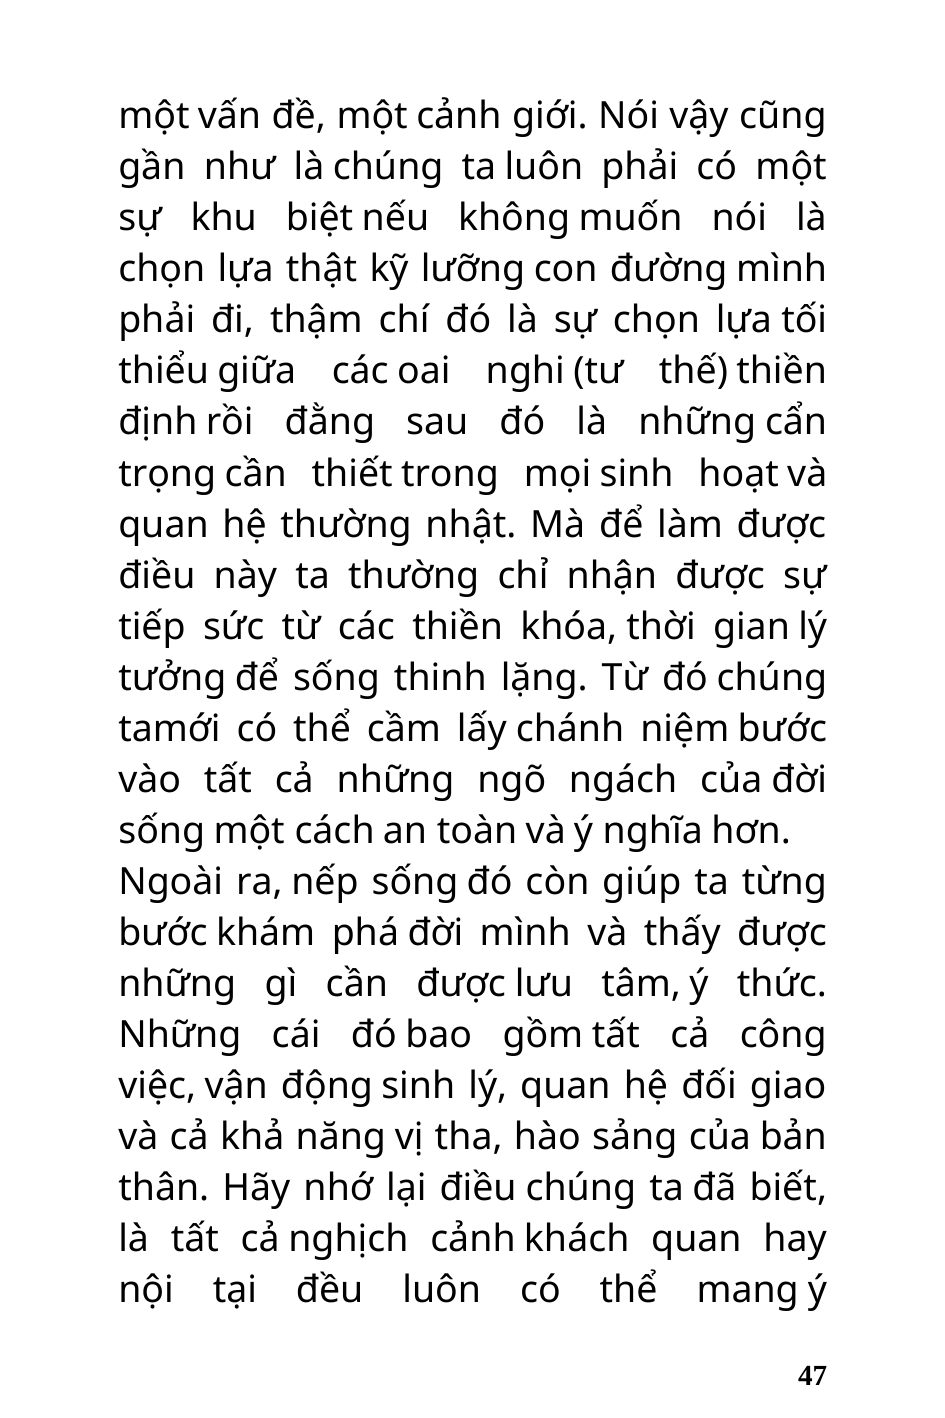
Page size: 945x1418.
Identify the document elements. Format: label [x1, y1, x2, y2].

text [118, 854, 827, 1314]
text [118, 89, 827, 854]
